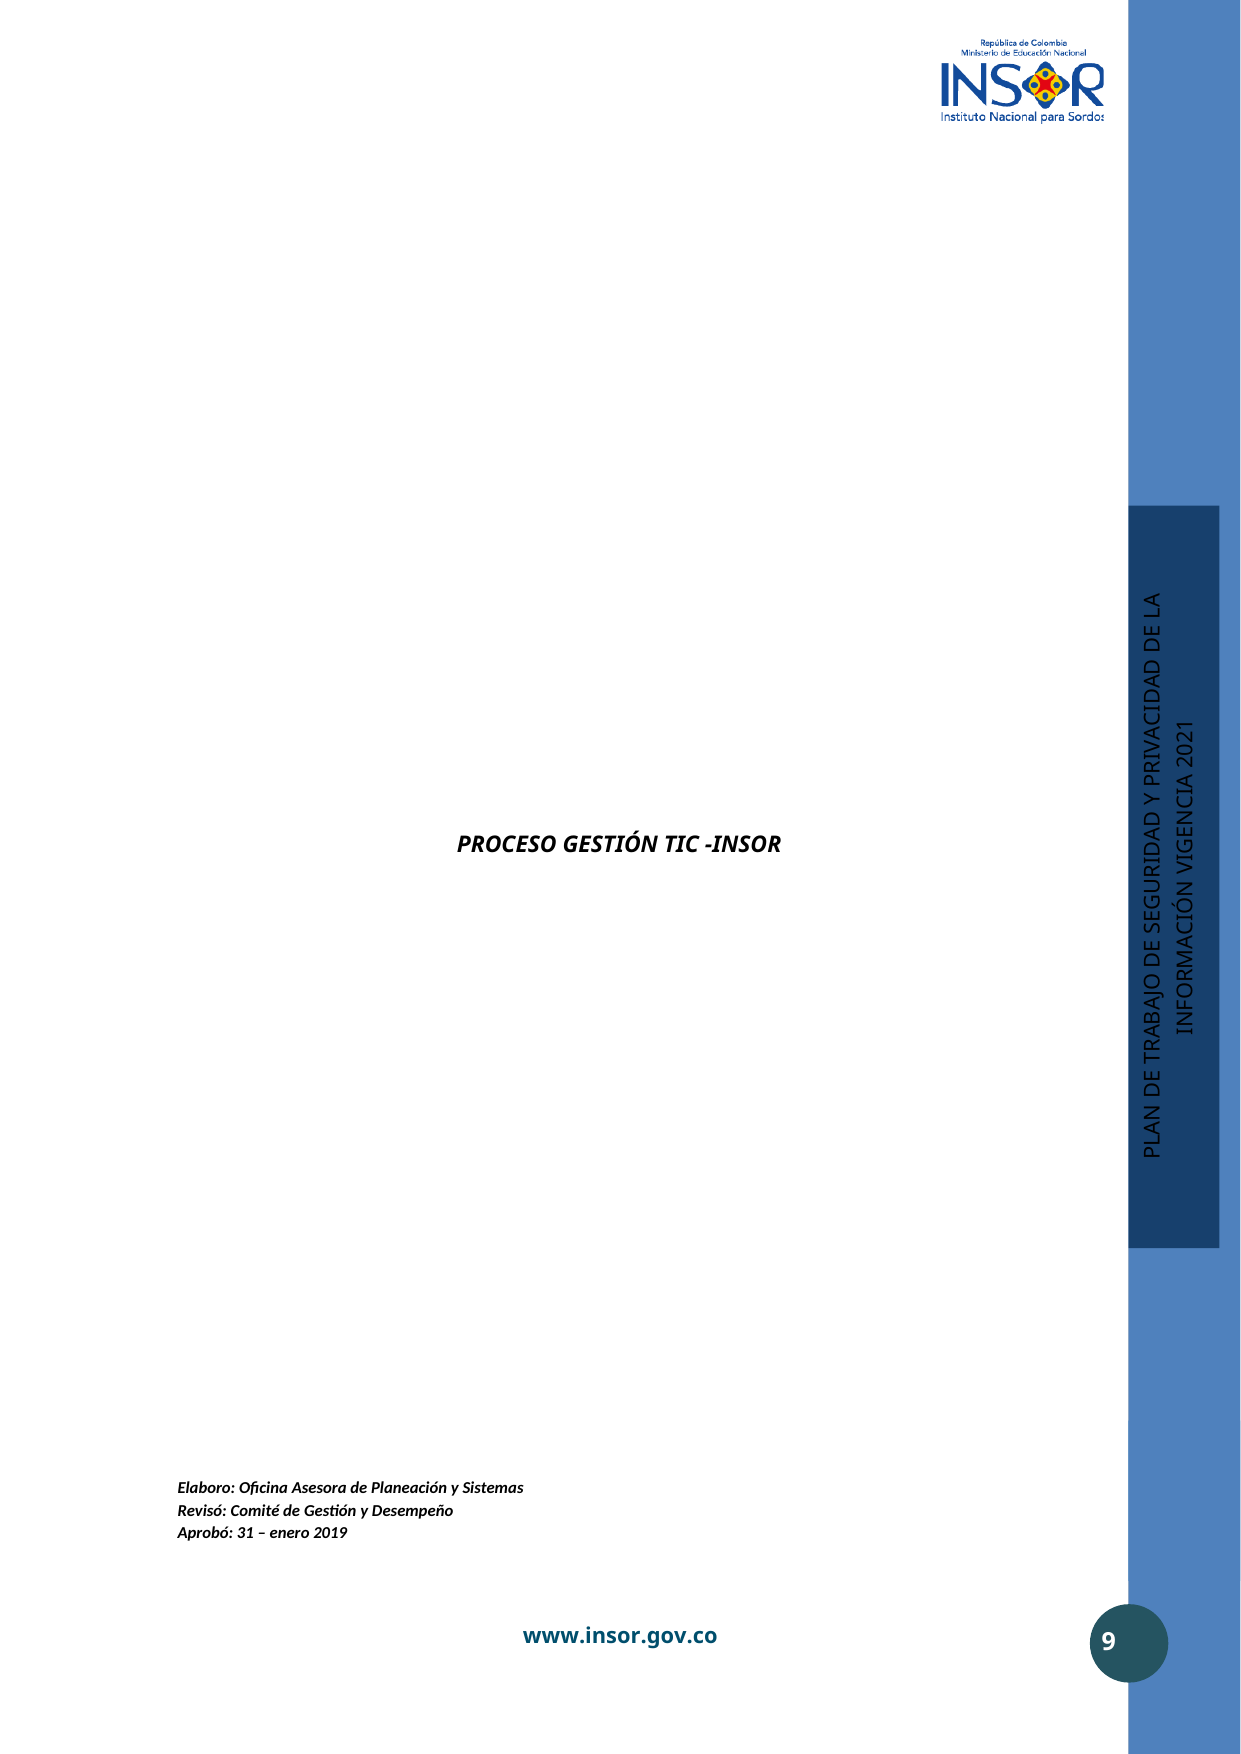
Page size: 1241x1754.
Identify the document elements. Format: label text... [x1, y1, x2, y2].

text Revisó: Comité de Gestión y Desempeño [177, 1500, 1063, 1520]
picture [941, 39, 1107, 129]
text Aprobó: 31 – enero 2019 [177, 1522, 1063, 1542]
text PROCESO GESTIÓN TIC -INSOR [177, 828, 1063, 859]
text Elaboro: Oficina Asesora de Planeación y Sistemas [177, 1477, 1063, 1498]
